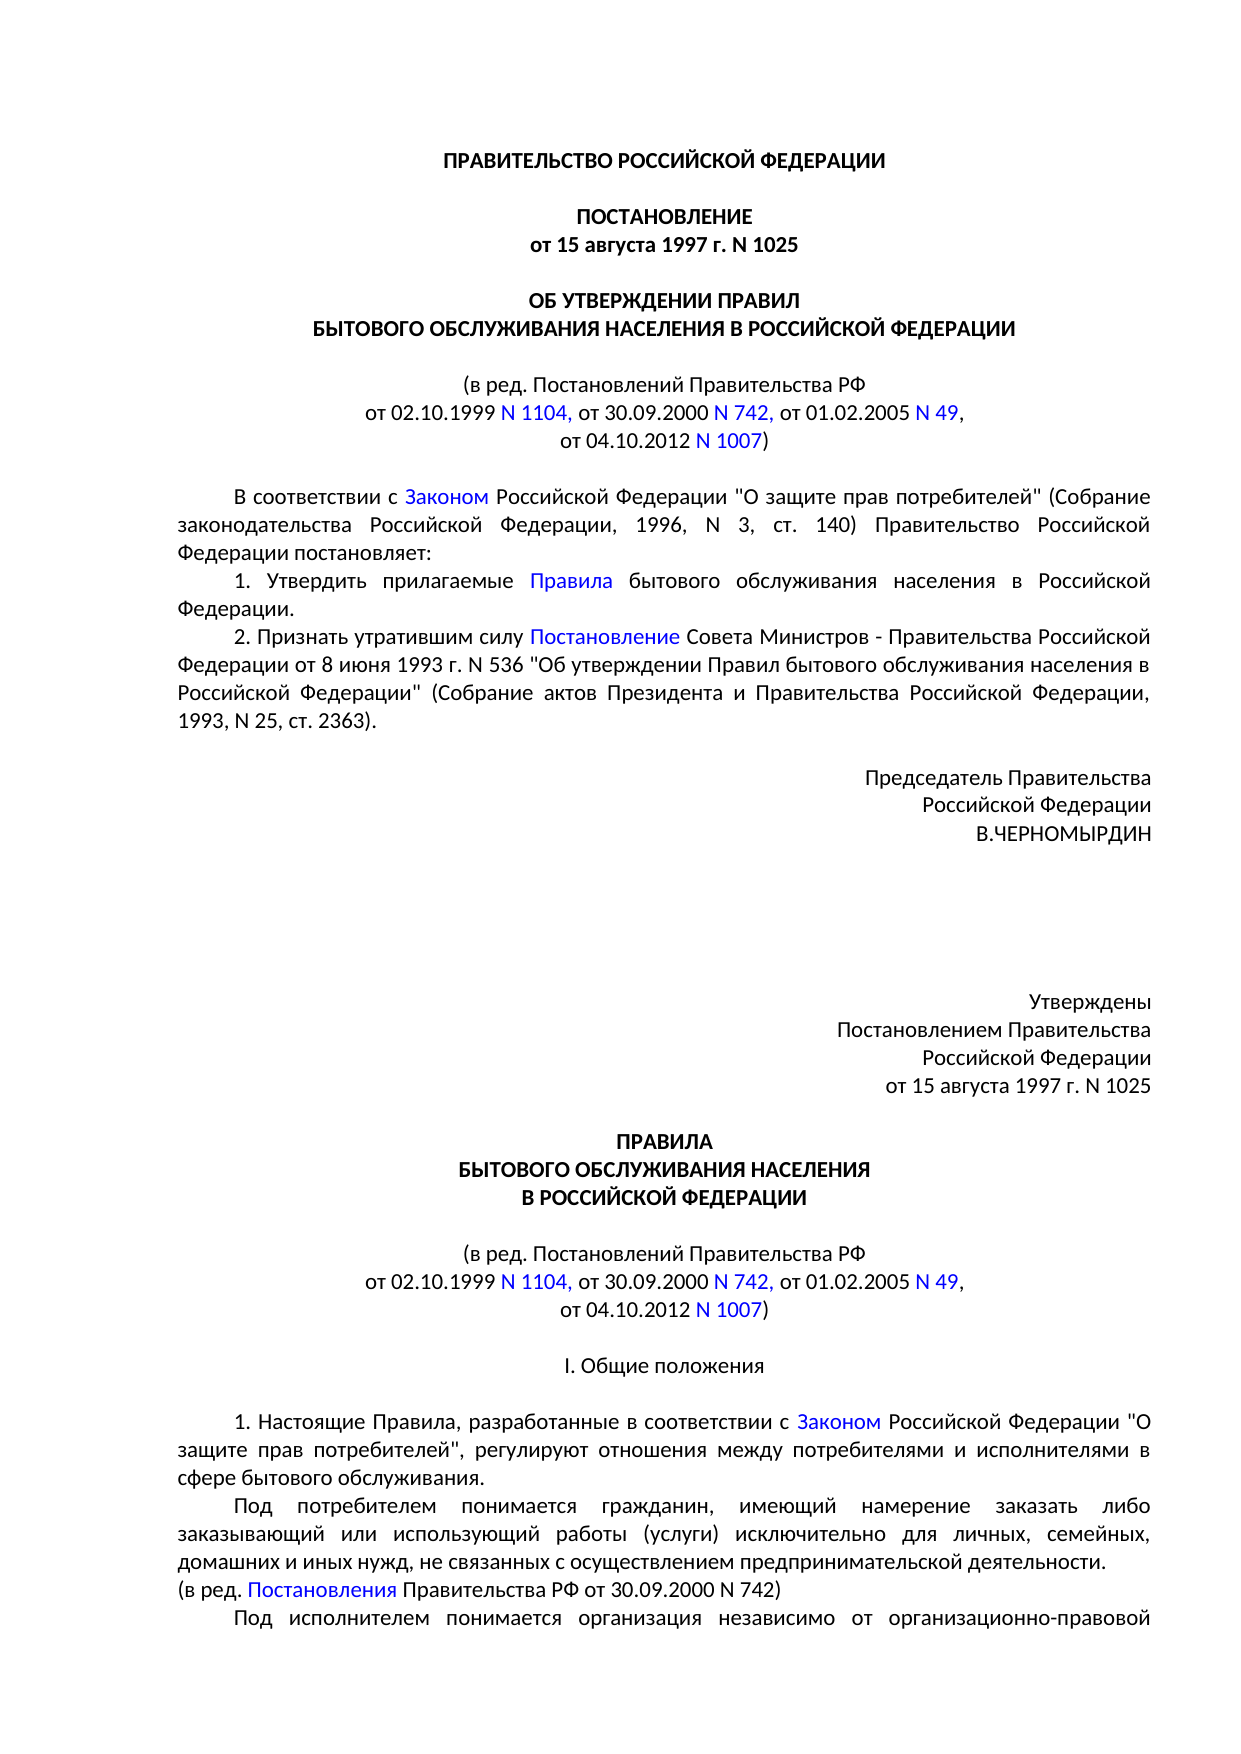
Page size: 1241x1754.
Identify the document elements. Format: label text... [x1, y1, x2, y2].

text от 04.10.2012 N 1007) [177, 426, 1152, 454]
text (в ред. Постановлений Правительства РФ [177, 1239, 1152, 1267]
text Утверждены [177, 987, 1152, 1015]
text ПОСТАНОВЛЕНИЕ [177, 202, 1152, 230]
text БЫТОВОГО ОБСЛУЖИВАНИЯ НАСЕЛЕНИЯ В РОССИЙСКОЙ ФЕДЕРАЦИИ [177, 314, 1152, 342]
text БЫТОВОГО ОБСЛУЖИВАНИЯ НАСЕЛЕНИЯ [177, 1155, 1152, 1183]
text от 02.10.1999 N 1104, от 30.09.2000 N 742, от 01.02.2005 N 49, [177, 1267, 1152, 1295]
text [177, 1603, 1152, 1631]
text В РОССИЙСКОЙ ФЕДЕРАЦИИ [177, 1183, 1152, 1211]
text Российской Федерации [177, 1043, 1152, 1071]
text от 02.10.1999 N 1104, от 30.09.2000 N 742, от 01.02.2005 N 49, [177, 398, 1152, 426]
text I. Общие положения [177, 1351, 1152, 1379]
text В.ЧЕРНОМЫРДИН [177, 819, 1152, 847]
text 1. Утвердить прилагаемые Правила бытового обслуживания населения в Российской Федерации. [177, 566, 1152, 622]
text 2. Признать утратившим силу Постановление Совета Министров - Правительства Российской Федерации от 8 июня 1993 г. N 536 "Об утверждении Правил бытового обслуживания населения в Российской Федерации" (Собрание актов Президента и Правительства Российской Федерации, 1993, N 25, ст. 2363). [177, 622, 1152, 734]
text ПРАВИТЕЛЬСТВО РОССИЙСКОЙ ФЕДЕРАЦИИ [177, 146, 1152, 174]
text ОБ УТВЕРЖДЕНИИ ПРАВИЛ [177, 286, 1152, 314]
text Постановлением Правительства [177, 1015, 1152, 1043]
text (в ред. Постановления Правительства РФ от 30.09.2000 N 742) [177, 1575, 1152, 1603]
text Председатель Правительства [177, 763, 1152, 791]
text В соответствии с Законом Российской Федерации "О защите прав потребителей" (Собрание законодательства Российской Федерации, 1996, N 3, ст. 140) Правительство Российской Федерации постановляет: [177, 482, 1152, 566]
text Под потребителем понимается гражданин, имеющий намерение заказать либо заказывающий или использующий работы (услуги) исключительно для личных, семейных, домашних и иных нужд, не связанных с осуществлением предпринимательской деятельности. [177, 1491, 1152, 1575]
text 1. Настоящие Правила, разработанные в соответствии с Законом Российской Федерации "О защите прав потребителей", регулируют отношения между потребителями и исполнителями в сфере бытового обслуживания. [177, 1407, 1152, 1491]
text ПРАВИЛА [177, 1127, 1152, 1155]
text (в ред. Постановлений Правительства РФ [177, 370, 1152, 398]
text от 15 августа 1997 г. N 1025 [177, 230, 1152, 258]
text Российской Федерации [177, 791, 1152, 819]
text от 04.10.2012 N 1007) [177, 1295, 1152, 1323]
text от 15 августа 1997 г. N 1025 [177, 1071, 1152, 1099]
